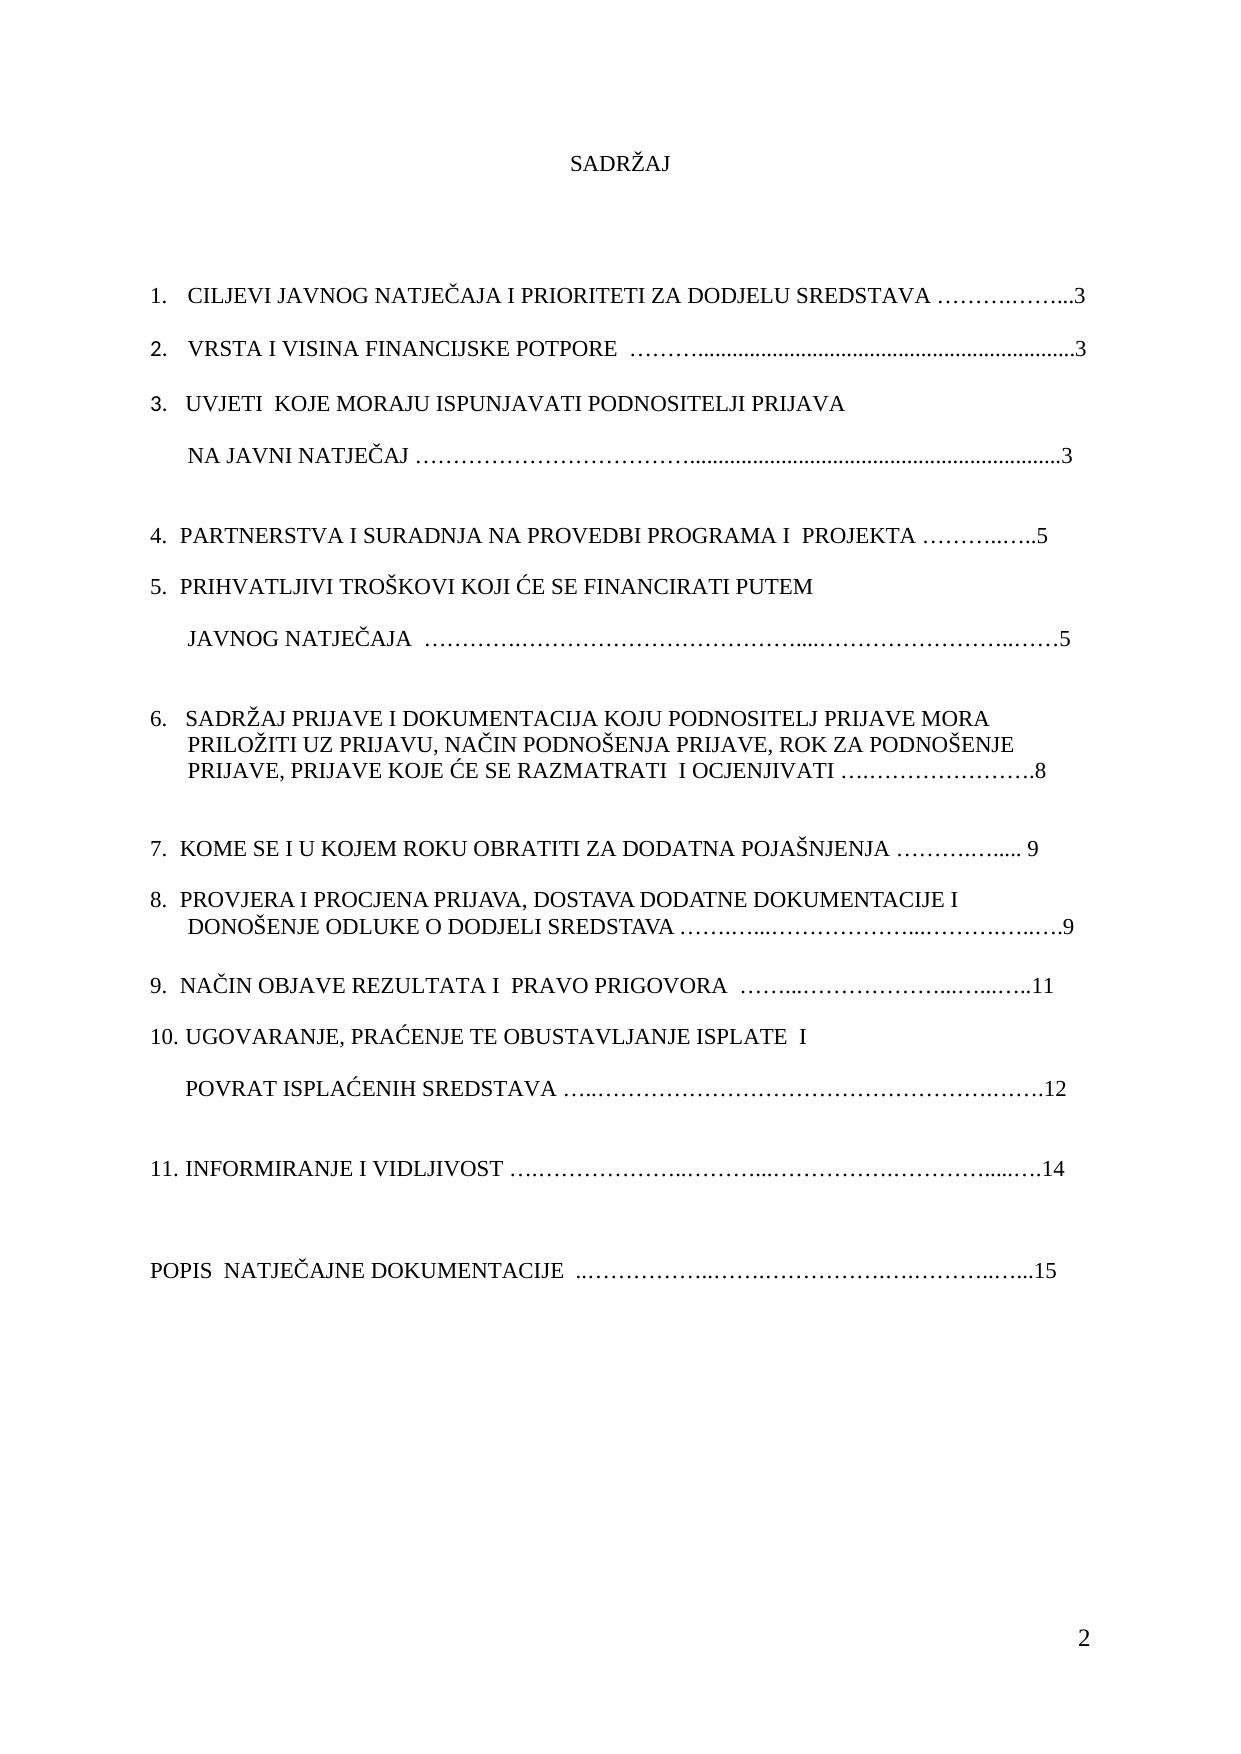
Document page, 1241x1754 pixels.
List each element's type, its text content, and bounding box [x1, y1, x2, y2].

list JAVNOG nATJEČAJA ………….………………………………....……………………..……5 [187, 625, 1090, 651]
list PARTNERSTVA I SURADNJA NA PROVEDBI PROGRAMA I PROJEKTA ………..…..5 [150, 522, 1090, 548]
list INFORMIRANJE I VIDLJIVOSt ….………………..………...…………….………….....….14 [150, 1155, 1090, 1181]
list POPIS NATJEČAJNE DOKUMENTACIJE ..……………..…….…………….….………..…...15 [150, 1257, 1090, 1284]
list SADRŽAJ PRIJAVE I DOKUMENTACIJA KOJU PODNOSITELJ PRIJAVE MORA PRILOŽITI UZ PRIJAVU, NAČIN PODNOŠENJA PRIJAVE, ROK ZA PODNOŠENJE PRIJAVE, PRIJAVE KOJE ĆE SE RAZMATRATI I OCJENJIVATI ….………………….8 [150, 705, 1090, 784]
list POVRAT ISPLAĆENIH SREDSTAVA …..…………………………………………….…….12 [150, 1074, 1090, 1101]
list UGOVARANJE, PRAĆENJE TE OBUSTAVLJANJE ISPLATE I [150, 1023, 1090, 1049]
list PRIHVATLJIVI TROŠKOVI KOJI ĆE SE FINANCIRATI PUTEM [150, 573, 1090, 600]
list VRSTA I VISINA FINANCIJSKE POTPORE ………..................................................................3 [150, 334, 1090, 362]
list KOME SE I U KOJEM ROKU OBRATITI ZA DODATNA POJAŠNJENJA ……….…..... 9 [150, 835, 1090, 862]
text SADRŽAJ [150, 150, 1090, 176]
list NA JAVNI NATJEČAj ……………………………….................................................................3 [187, 442, 1090, 468]
subtitle PROVJERA I PROCJENA PRIJAVA, DOSTAVA DODATNE DOKUMENTACIJE I DONOŠENJE ODLUKE O DODJELI SREDSTAVA …….…...………………...……….…..….9 [150, 887, 1090, 939]
list NAČIN OBJAVE REZULTATA I PRAVO PRIGOVORA ……...………………...…...…..11 [150, 972, 1090, 998]
list UVJETI KOJE MORAJU ISPUNJAVATI PODNOSITELJI PRIJAVA [150, 389, 1090, 417]
list CILJEVI JAVNOG NATJEČAJA I PRIORITETI ZA DODJELU SREDSTAVA ……….……...3 [150, 282, 1090, 308]
